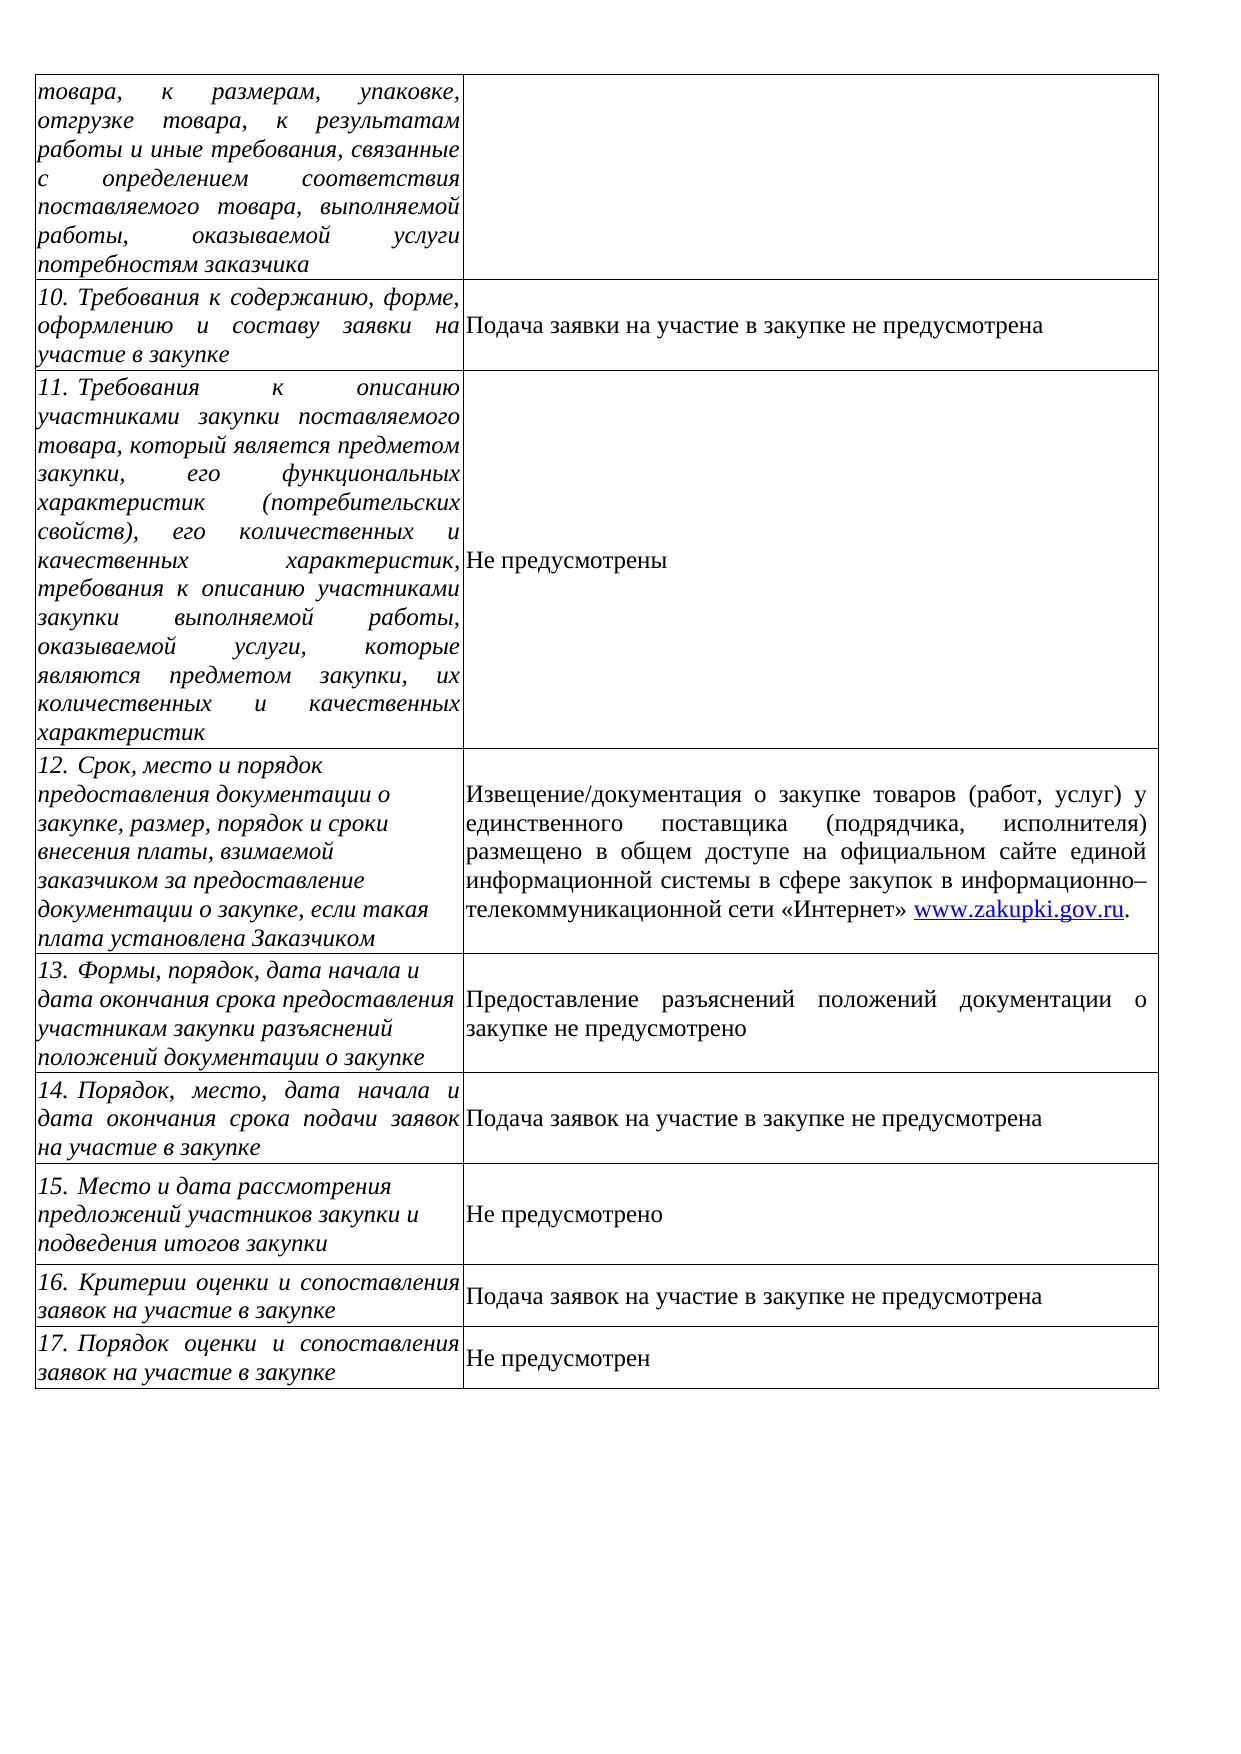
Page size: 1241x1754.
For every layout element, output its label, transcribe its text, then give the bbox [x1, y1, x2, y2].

table_cell Подача заявок на участие в закупке не предусмотрена [464, 1073, 1158, 1163]
table_cell Подача заявки на участие в закупке не предусмотрена [464, 280, 1158, 370]
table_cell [464, 75, 1158, 279]
table_cell 12. Срок, место и порядок предоставления документации о закупке, размер, порядок и сроки внесения платы, взимаемой заказчиком за предоставление документации о закупке, если такая плата установлена Заказчиком [36, 749, 463, 953]
table_cell Предоставление разъяснений положений документации о закупке не предусмотрено [464, 954, 1158, 1072]
table_cell 16. Критерии оценки и сопоставления заявок на участие в закупке [36, 1265, 463, 1326]
table_cell 13. Формы, порядок, дата начала и дата окончания срока предоставления участникам закупки разъяснений положений документации о закупке [36, 954, 463, 1072]
table_cell Извещение/документация о закупке товаров (работ, услуг) у единственного поставщика (подрядчика, исполнителя) размещено в общем доступе на официальном сайте единой информационной системы в сфере закупок в информационно–телекоммуникационной сети «Интернет» www.zakupki.gov.ru. [464, 749, 1158, 953]
table_cell Не предусмотрен [464, 1327, 1158, 1387]
table_cell Не предусмотрены [464, 371, 1158, 748]
table_cell Не предусмотрено [464, 1164, 1158, 1264]
table_cell 10. Требования к содержанию, форме, оформлению и составу заявки на участие в закупке [36, 280, 463, 370]
table_cell 14. Порядок, место, дата начала и дата окончания срока подачи заявок на участие в закупке [36, 1073, 463, 1163]
table_cell 15. Место и дата рассмотрения предложений участников закупки и подведения итогов закупки [36, 1164, 463, 1264]
table_cell 17. Порядок оценки и сопоставления заявок на участие в закупке [36, 1327, 463, 1387]
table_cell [36, 75, 463, 279]
table_cell Подача заявок на участие в закупке не предусмотрена [464, 1265, 1158, 1326]
table_cell 11. Требования к описанию участниками закупки поставляемого товара, который является предметом закупки, его функциональных характеристик (потребительских свойств), его количественных и качественных характеристик, требования к описанию участниками закупки выполняемой работы, оказываемой услуги, которые являются предметом закупки, их количественных и качественных характеристик [36, 371, 463, 748]
